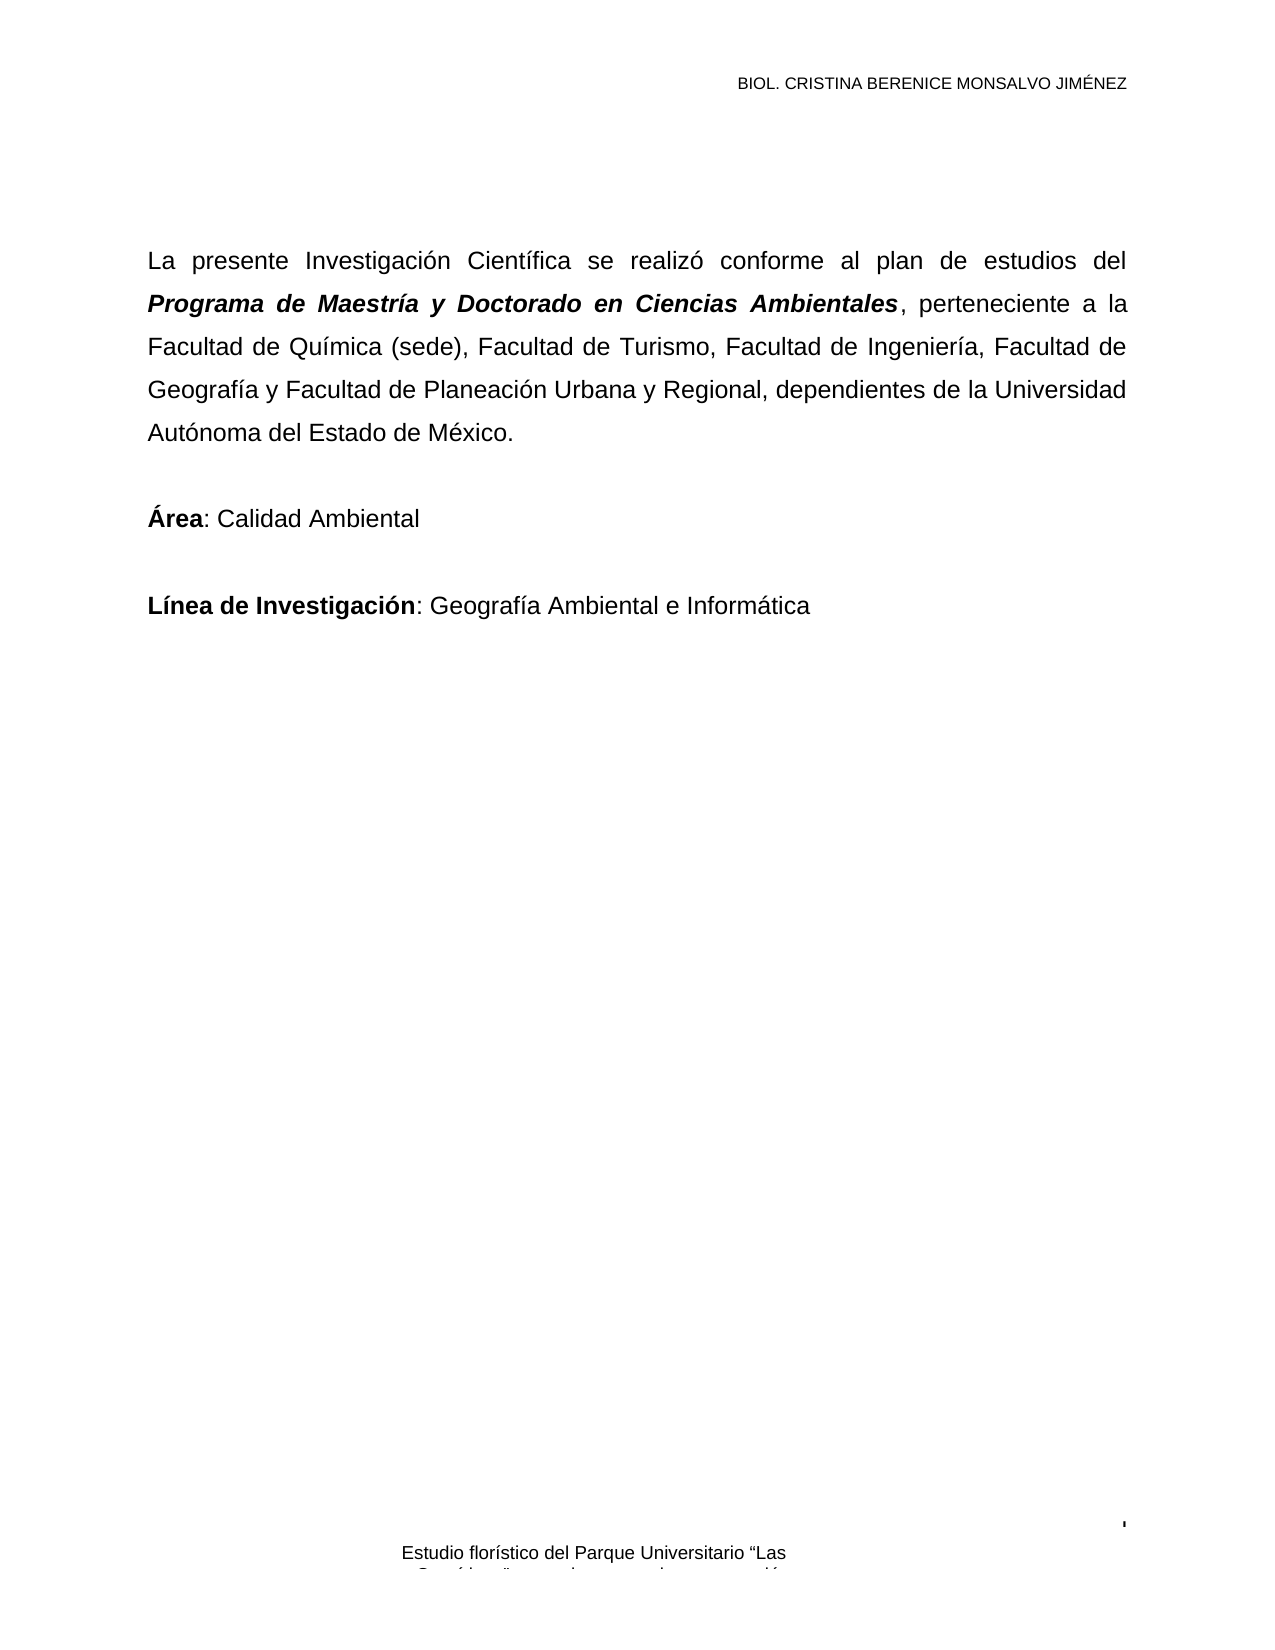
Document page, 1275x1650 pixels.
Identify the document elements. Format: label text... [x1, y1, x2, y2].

text La presente Investigación Científica se realizó conforme al plan de estudios del Programa de Maestría y Doctorado en Ciencias Ambientales, perteneciente a la Facultad de Química (sede), Facultad de Turismo, Facultad de Ingeniería, Facultad de Geografía y Facultad de Planeación Urbana y Regional, dependientes de la Universidad Autónoma del Estado de México. [147, 246, 1128, 447]
text Línea de Investigación: Geografía Ambiental e Informática [147, 591, 1139, 619]
text Área: Calidad Ambiental [147, 504, 1139, 533]
